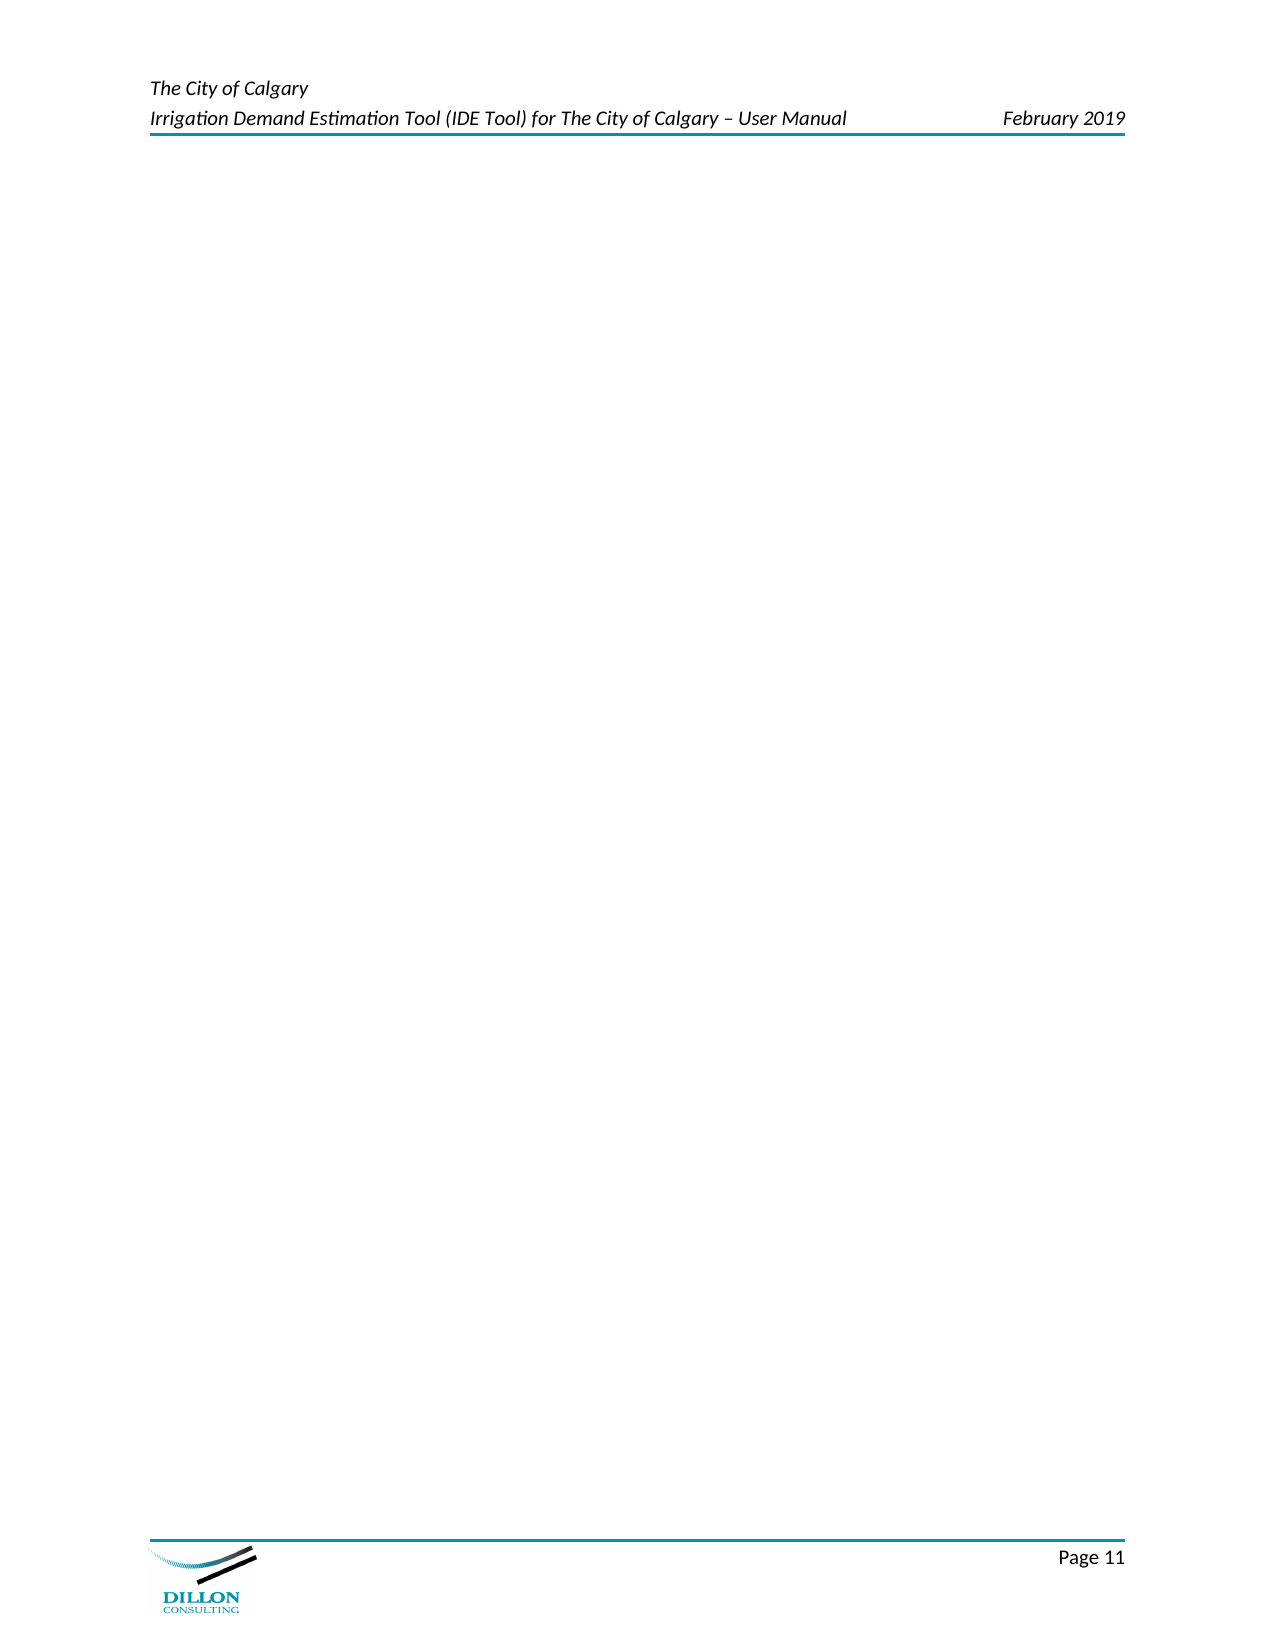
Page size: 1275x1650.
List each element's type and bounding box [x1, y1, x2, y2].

picture [145, 1545, 257, 1613]
